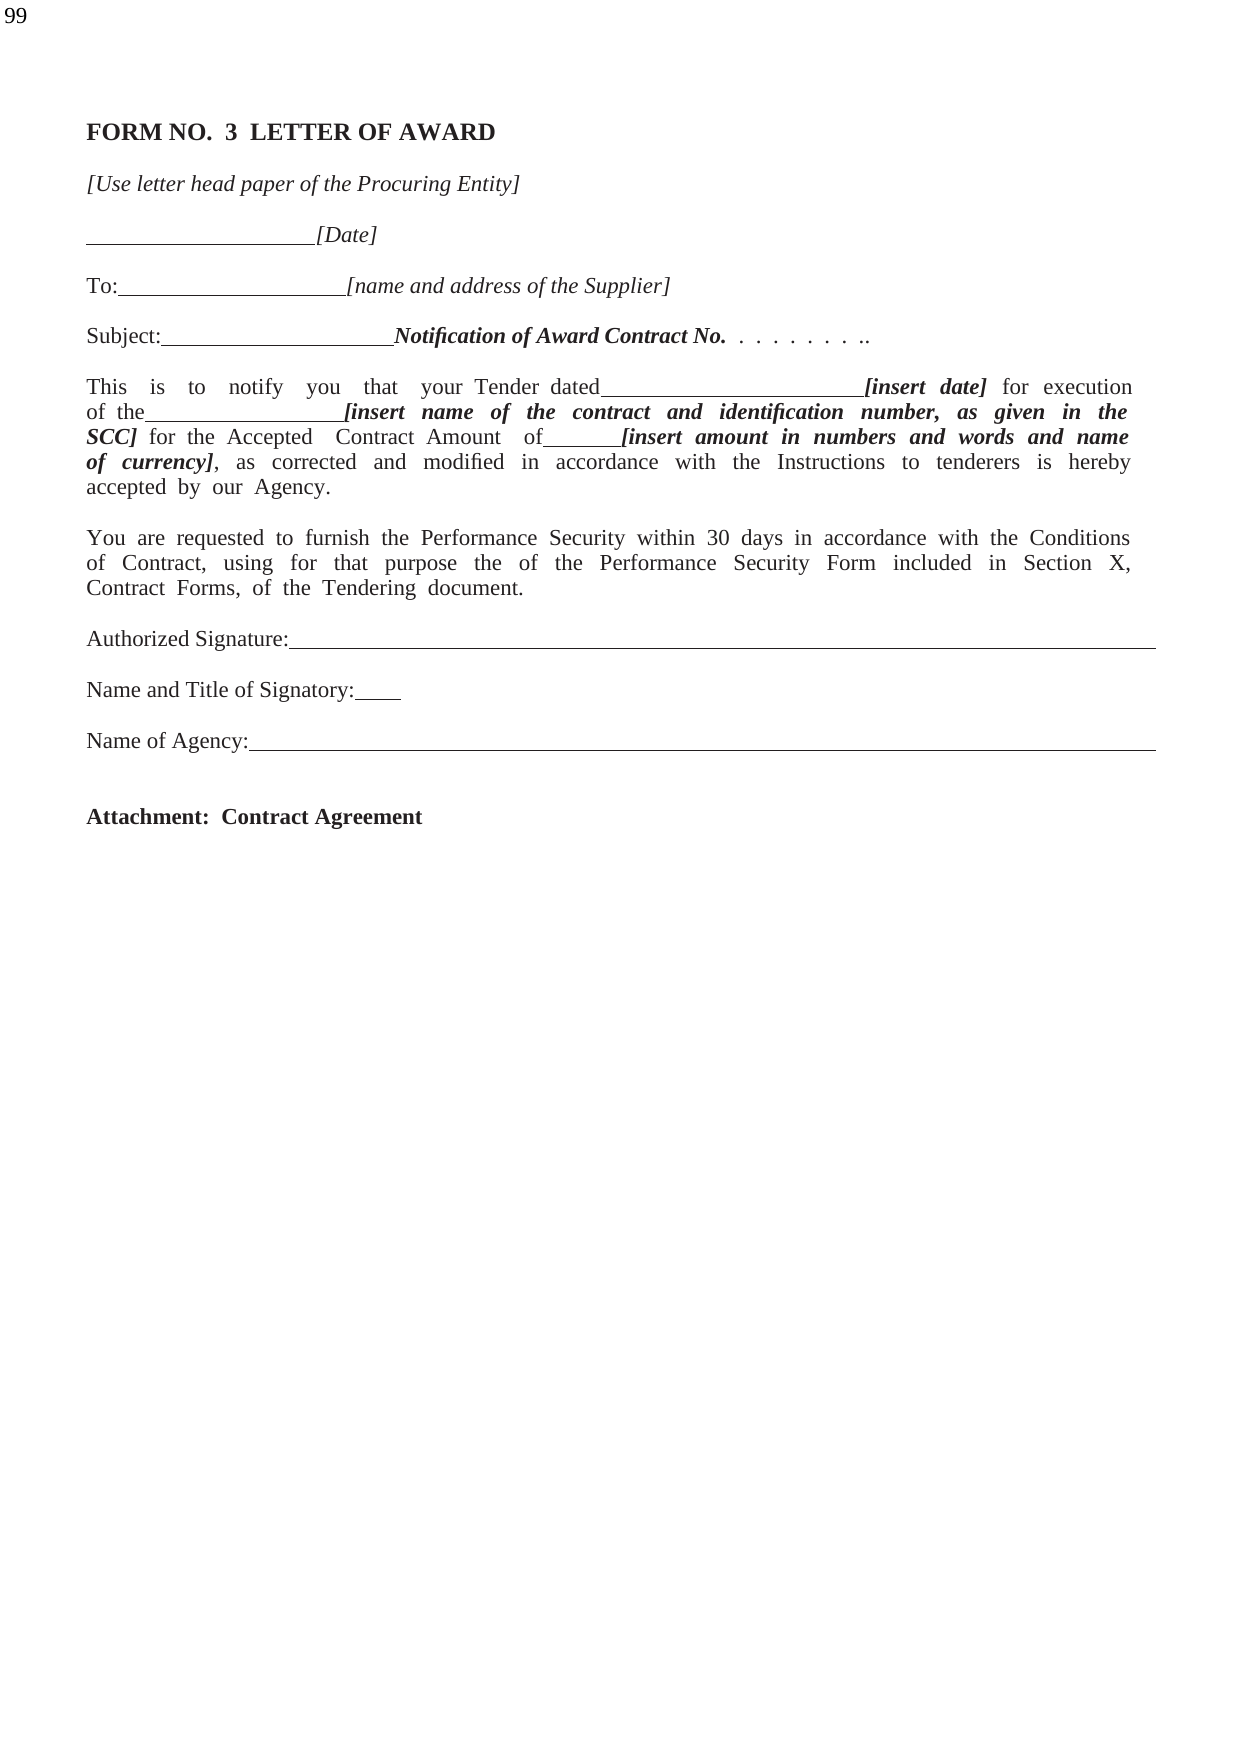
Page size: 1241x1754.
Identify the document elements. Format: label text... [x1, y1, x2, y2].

text You are requested to furnish the Performance Security within 30 days in accordance with the Conditions of Contract, using for that purpose the of the Performance Security Form included in Section X, Contract Forms, of the Tendering document. [86, 525, 1132, 600]
text Authorized Signature: Name and Title of Signatory: Name of Agency: [86, 625, 1142, 753]
text This is to notify you that your Tender dated [insert date] for execution of the [insert name of the contract and identiﬁcation number, as given in the SCC] for the Accepted Contract Amount of [insert amount in numbers and words and name of currency], as corrected and modiﬁed in accordance with the Instructions to tenderers is hereby accepted by our Agency. [86, 374, 1132, 499]
text To: [name and address of the Supplier] [86, 272, 1165, 298]
subtitle FORM NO. 3 LETTER OF AWARD [86, 117, 1165, 146]
text [Date] [86, 221, 1165, 247]
subtitle Attachment: Contract Agreement [86, 803, 1165, 829]
text Subject: Notiﬁcation of Award Contract No. . . . . . . . .. [86, 322, 1165, 349]
text [Use letter head paper of the Procuring Entity] [86, 170, 1165, 196]
